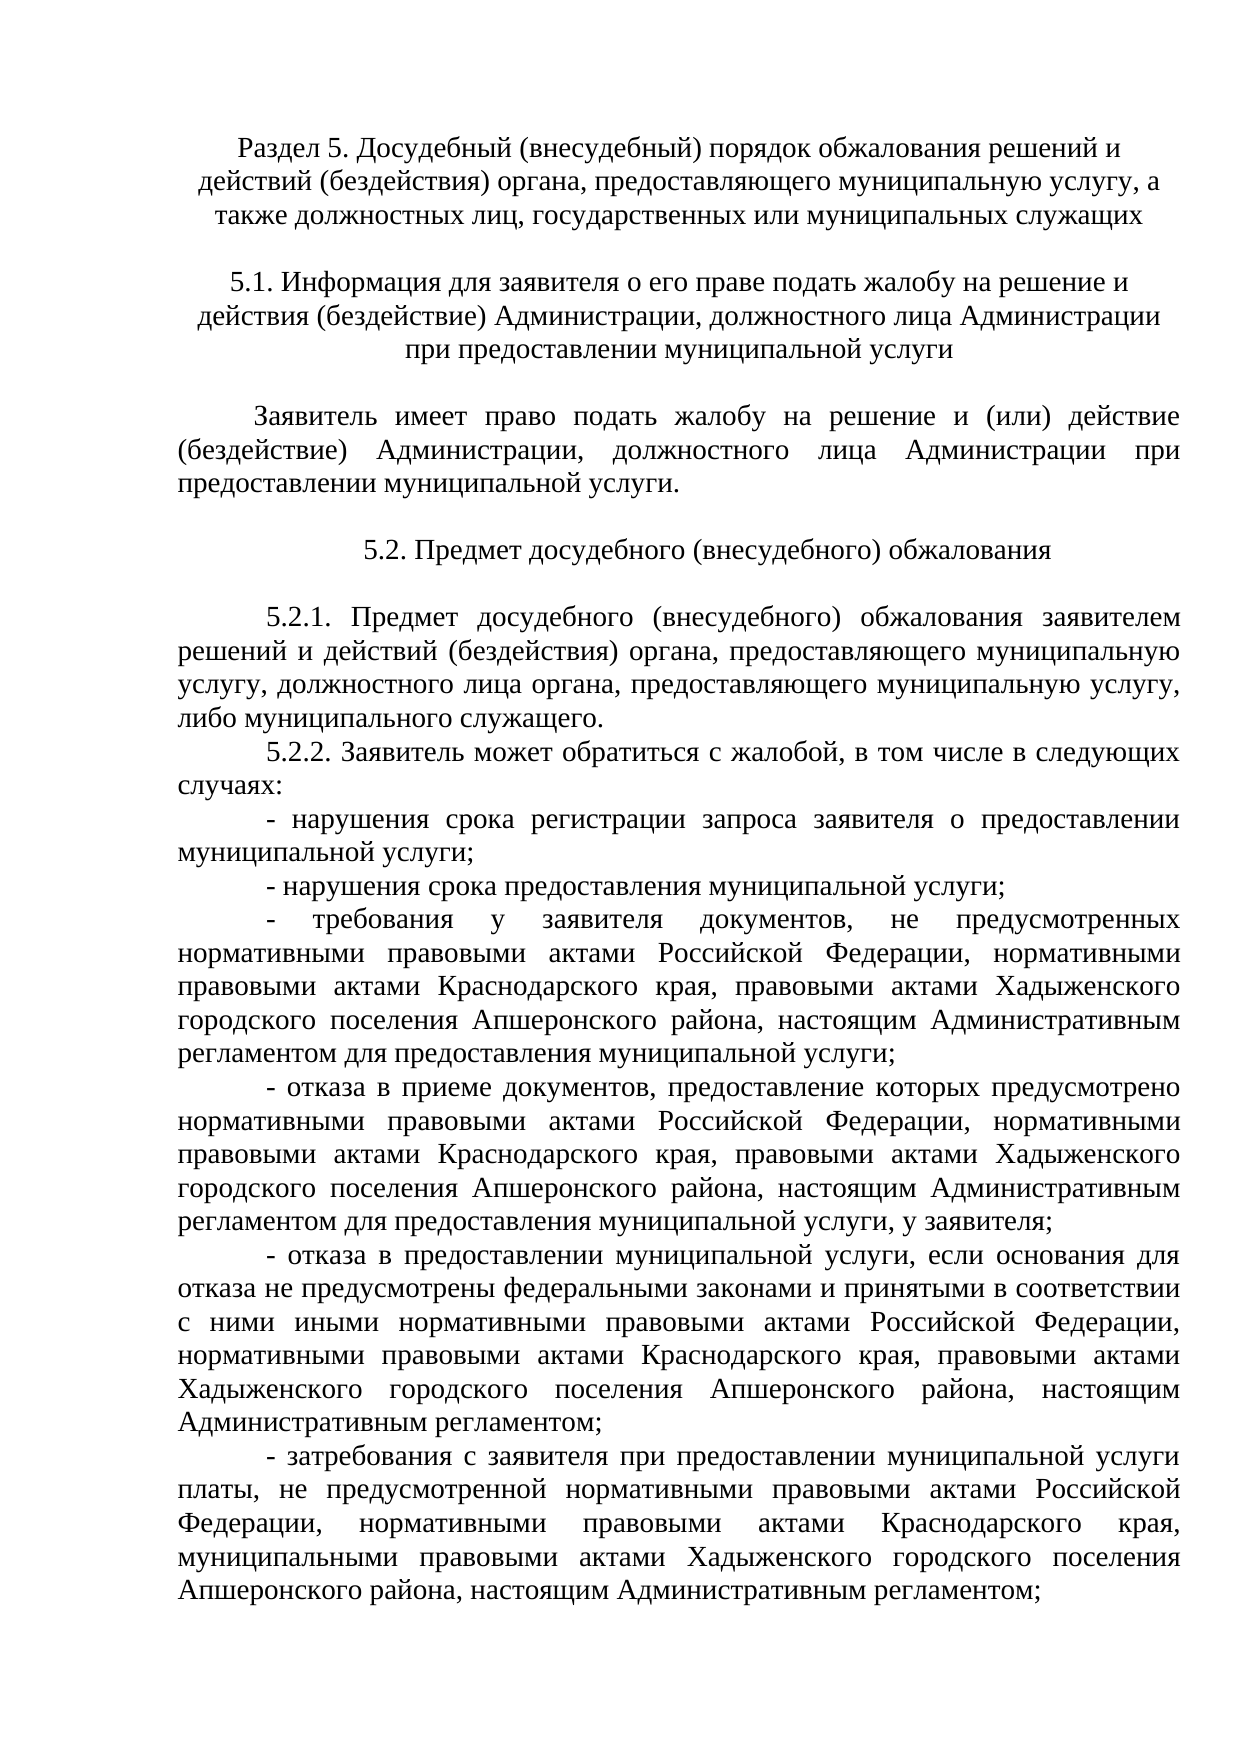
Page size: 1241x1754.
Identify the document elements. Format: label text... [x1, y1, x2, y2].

text 5.2.1. Предмет досудебного (внесудебного) обжалования заявителем решений и действий (бездействия) органа, предоставляющего муниципальную услугу, должностного лица органа, предоставляющего муниципальную услугу, либо муниципального служащего. [177, 599, 1181, 734]
list 5.1. Информация для заявителя о его праве подать жалобу на решение и действия (бездействие) Администрации, должностного лица Администрации при предоставлении муниципальной услуги [177, 264, 1181, 365]
list 5.2.2. Заявитель может обратиться с жалобой, в том числе в следующих случаях: [177, 734, 1181, 801]
list Заявитель имеет право подать жалобу на решение и (или) действие (бездействие) Администрации, должностного лица Администрации при предоставлении муниципальной услуги. [177, 398, 1181, 499]
text Раздел 5. Досудебный (внесудебный) порядок обжалования решений и действий (бездействия) органа, предоставляющего муниципальную услугу, а также должностных лиц, государственных или муниципальных служащих [177, 130, 1181, 231]
text - нарушения срока предоставления муниципальной услуги; [177, 868, 1181, 901]
text 5.2. Предмет досудебного (внесудебного) обжалования [177, 532, 1181, 566]
text - затребования с заявителя при предоставлении муниципальной услуги платы, не предусмотренной нормативными правовыми актами Российской Федерации, нормативными правовыми актами Краснодарского края, муниципальными правовыми актами Хадыженского городского поселения Апшеронского района, настоящим Административным регламентом; [177, 1438, 1181, 1606]
text - требования у заявителя документов, не предусмотренных нормативными правовыми актами Российской Федерации, нормативными правовыми актами Краснодарского края, правовыми актами Хадыженского городского поселения Апшеронского района, настоящим Административным регламентом для предоставления муниципальной услуги; [177, 901, 1181, 1069]
text - отказа в предоставлении муниципальной услуги, если основания для отказа не предусмотрены федеральными законами и принятыми в соответствии с ними иными нормативными правовыми актами Российской Федерации, нормативными правовыми актами Краснодарского края, правовыми актами Хадыженского городского поселения Апшеронского района, настоящим Административным регламентом; [177, 1237, 1181, 1438]
text - нарушения срока регистрации запроса заявителя о предоставлении муниципальной услуги; [177, 801, 1181, 868]
text - отказа в приеме документов, предоставление которых предусмотрено нормативными правовыми актами Российской Федерации, нормативными правовыми актами Краснодарского края, правовыми актами Хадыженского городского поселения Апшеронского района, настоящим Административным регламентом для предоставления муниципальной услуги, у заявителя; [177, 1069, 1181, 1237]
